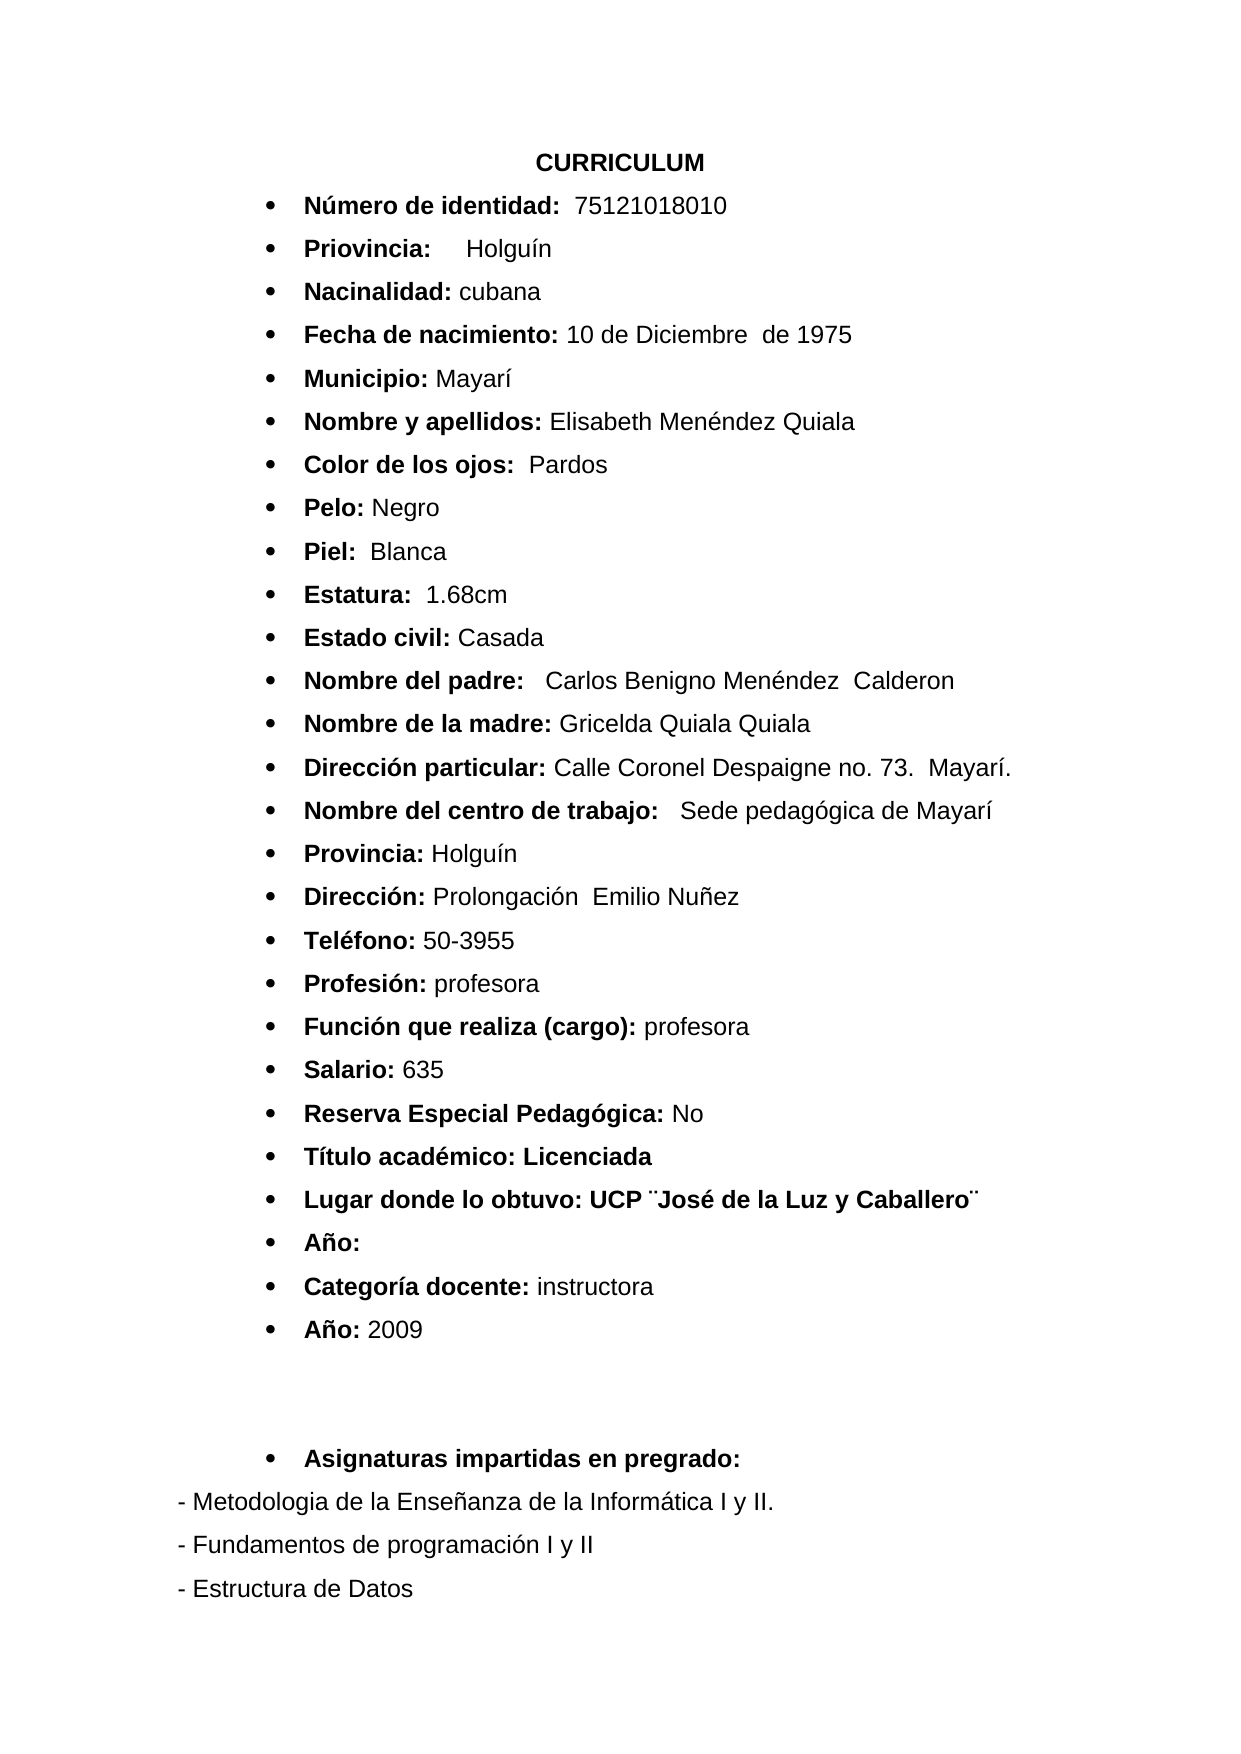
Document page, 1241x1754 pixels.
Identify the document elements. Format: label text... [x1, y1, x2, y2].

text - Fundamentos de programación I y II [177, 1531, 1063, 1559]
list Año: [266, 1228, 1063, 1257]
list Dirección: Prolongación Emilio Nuñez [266, 882, 1063, 911]
list Municipio: Mayarí [266, 364, 1063, 392]
list Piel: Blanca [266, 537, 1063, 565]
list Profesión: profesora [266, 969, 1063, 998]
list Nombre de la madre: Gricelda Quiala Quiala [266, 709, 1063, 738]
list Color de los ojos: Pardos [266, 450, 1063, 479]
list Provincia: Holguín [266, 839, 1063, 868]
list Teléfono: 50-3955 [266, 926, 1063, 954]
list Fecha de nacimiento: 10 de Diciembre de 1975 [266, 320, 1063, 349]
list Pelo: Negro [266, 493, 1063, 522]
list Categoría docente: instructora [266, 1271, 1063, 1300]
list Asignaturas impartidas en pregrado: [266, 1444, 1063, 1473]
list Priovincia: Holguín [266, 234, 1063, 263]
text - Estructura de Datos [177, 1574, 1063, 1602]
list Función que realiza (cargo): profesora [266, 1012, 1063, 1041]
list Dirección particular: Calle Coronel Despaigne no. 73. Mayarí. [266, 753, 1063, 782]
list Salario: 635 [266, 1055, 1063, 1084]
list Nombre del centro de trabajo: Sede pedagógica de Mayarí [266, 796, 1063, 825]
list Año: 2009 [266, 1315, 1063, 1343]
text - Metodologia de la Enseñanza de la Informática I y II. [177, 1487, 1063, 1516]
list Estado civil: Casada [266, 623, 1063, 652]
list Reserva Especial Pedagógica: No [266, 1098, 1063, 1127]
subtitle CURRICULUM [177, 148, 1063, 176]
list Nacinalidad: cubana [266, 277, 1063, 306]
list Número de identidad: 75121018010 [266, 191, 1063, 219]
list Título académico: Licenciada [266, 1142, 1063, 1171]
list Lugar donde lo obtuvo: UCP ¨José de la Luz y Caballero¨ [266, 1185, 1063, 1214]
list Estatura: 1.68cm [266, 580, 1063, 609]
list Nombre del padre: Carlos Benigno Menéndez Calderon [266, 666, 1063, 695]
list Nombre y apellidos: Elisabeth Menéndez Quiala [266, 407, 1063, 436]
